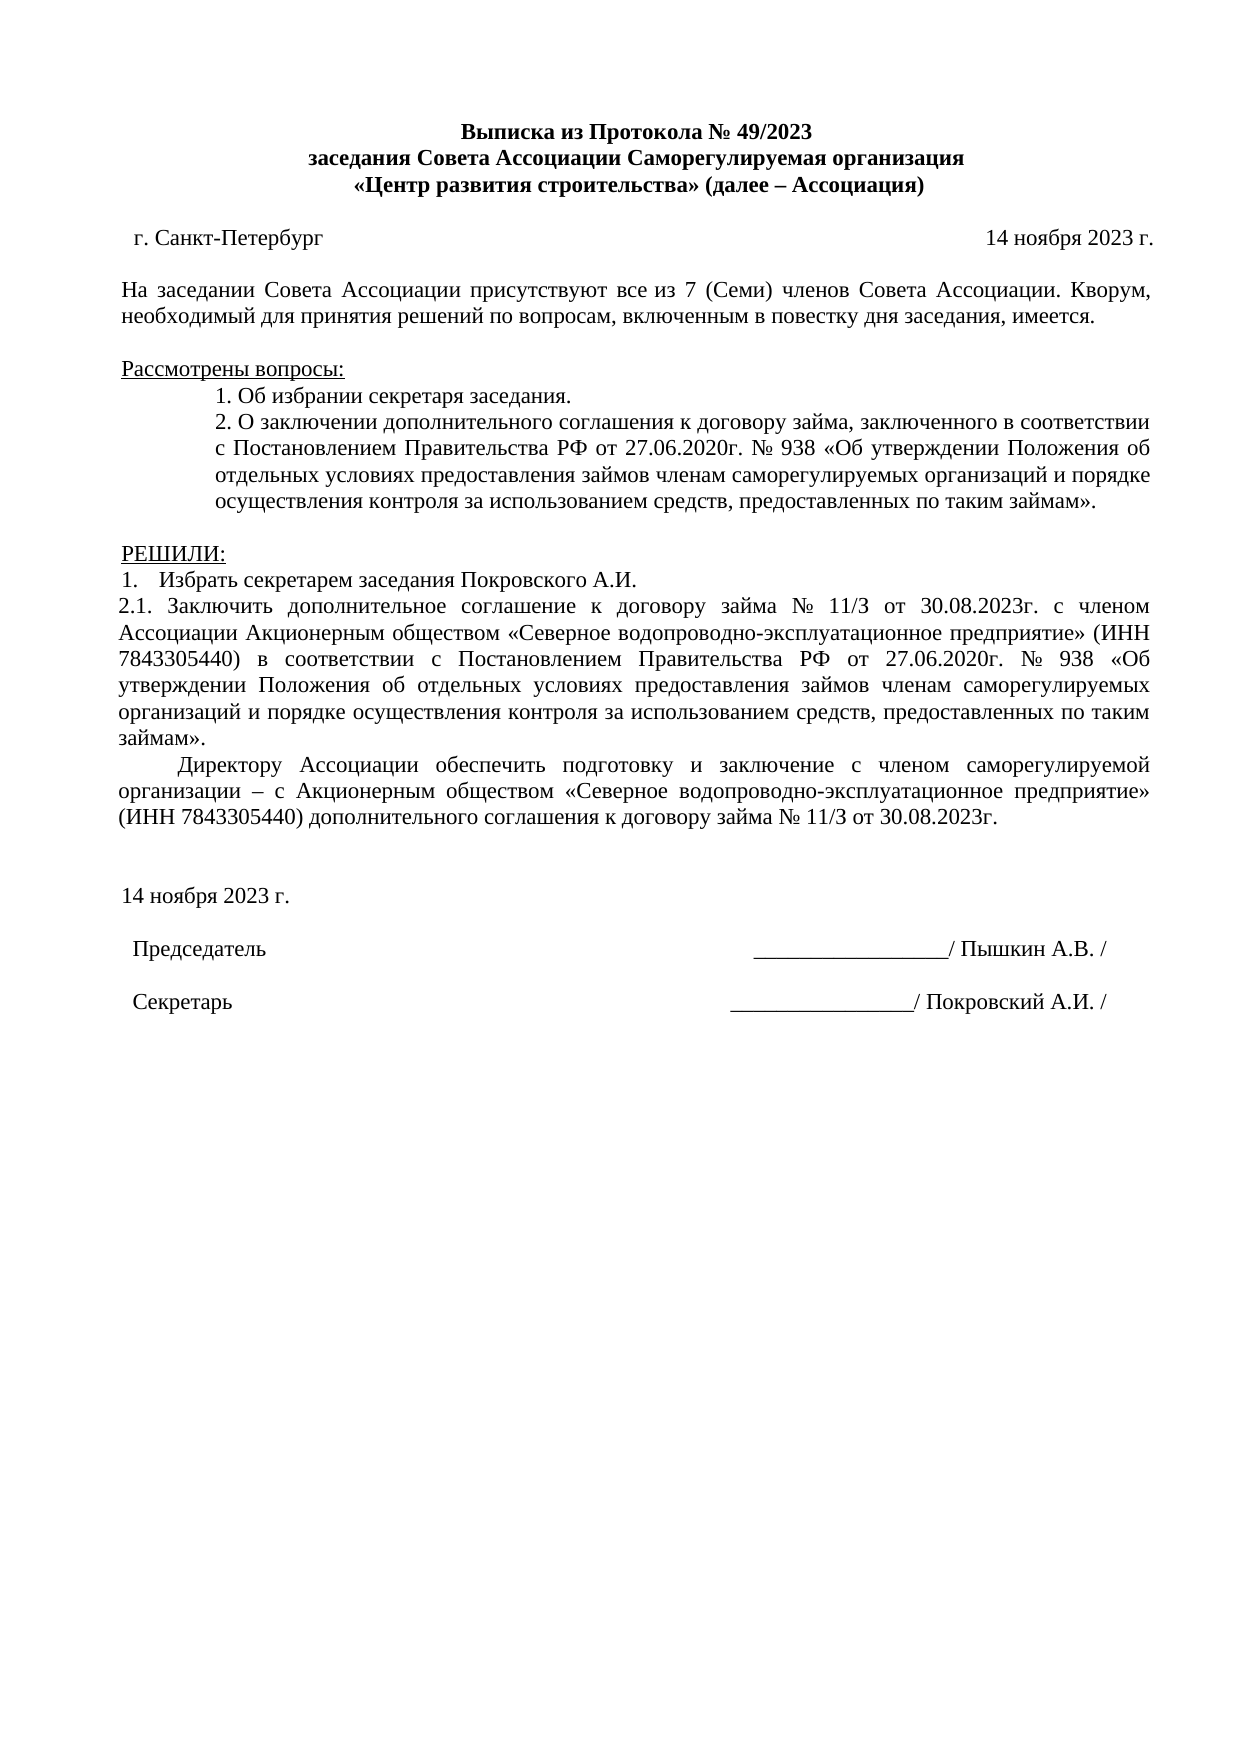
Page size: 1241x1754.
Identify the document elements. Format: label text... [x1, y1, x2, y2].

text Директору Ассоциации обеспечить подготовку и заключение с членом саморегулируемой организации – с Акционерным обществом «Северное водопроводно-эксплуатационное предприятие» (ИНН 7843305440) дополнительного соглашения к договору займа № 11/З от 30.08.2023г. [118, 751, 1152, 830]
text 2. О заключении дополнительного соглашения к договору займа, заключенного в соответствии с Постановлением Правительства РФ от 27.06.2020г. № 938 «Об утверждении Положения об отдельных условиях предоставления займов членам саморегулируемых организаций и порядке осуществления контроля за использованием средств, предоставленных по таким займам». [215, 408, 1152, 513]
text На заседании Совета Ассоциации присутствуют все из 7 (Семи) членов Совета Ассоциации. Кворум, необходимый для принятия решений по вопросам, включенным в повестку дня заседания, имеется. [121, 276, 1152, 329]
table_header Председатель Секретарь [121, 935, 320, 1014]
text 1. Об избрании секретаря заседания. [215, 382, 1152, 408]
text Рассмотрены вопросы: [121, 355, 1152, 382]
table_header г. Санкт-Петербург [123, 224, 644, 250]
list Избрать секретарем заседания Покровского А.И. [121, 566, 1152, 592]
text «Центр развития строительства» (далее – Ассоциация) [121, 171, 1152, 197]
table_header _________________/ Пышкин А.В. / ________________/ Покровский А.И. / [320, 935, 1118, 1014]
table_header 14 ноября 2023 г. [644, 224, 1165, 250]
text Выписка из Протокола № 49/2023 [121, 118, 1152, 144]
text РЕШИЛИ: [121, 540, 1152, 566]
text 14 ноября 2023 г. [121, 882, 1152, 909]
text заседания Совета Ассоциации Саморегулируемая организация [121, 144, 1152, 171]
text 2.1. Заключить дополнительное соглашение к договору займа № 11/З от 30.08.2023г. с членом Ассоциации Акционерным обществом «Северное водопроводно-эксплуатационное предприятие» (ИНН 7843305440) в соответствии с Постановлением Правительства РФ от 27.06.2020г. № 938 «Об утверждении Положения об отдельных условиях предоставления займов членам саморегулируемых организаций и порядке осуществления контроля за использованием средств, предоставленных по таким займам». [118, 592, 1152, 751]
